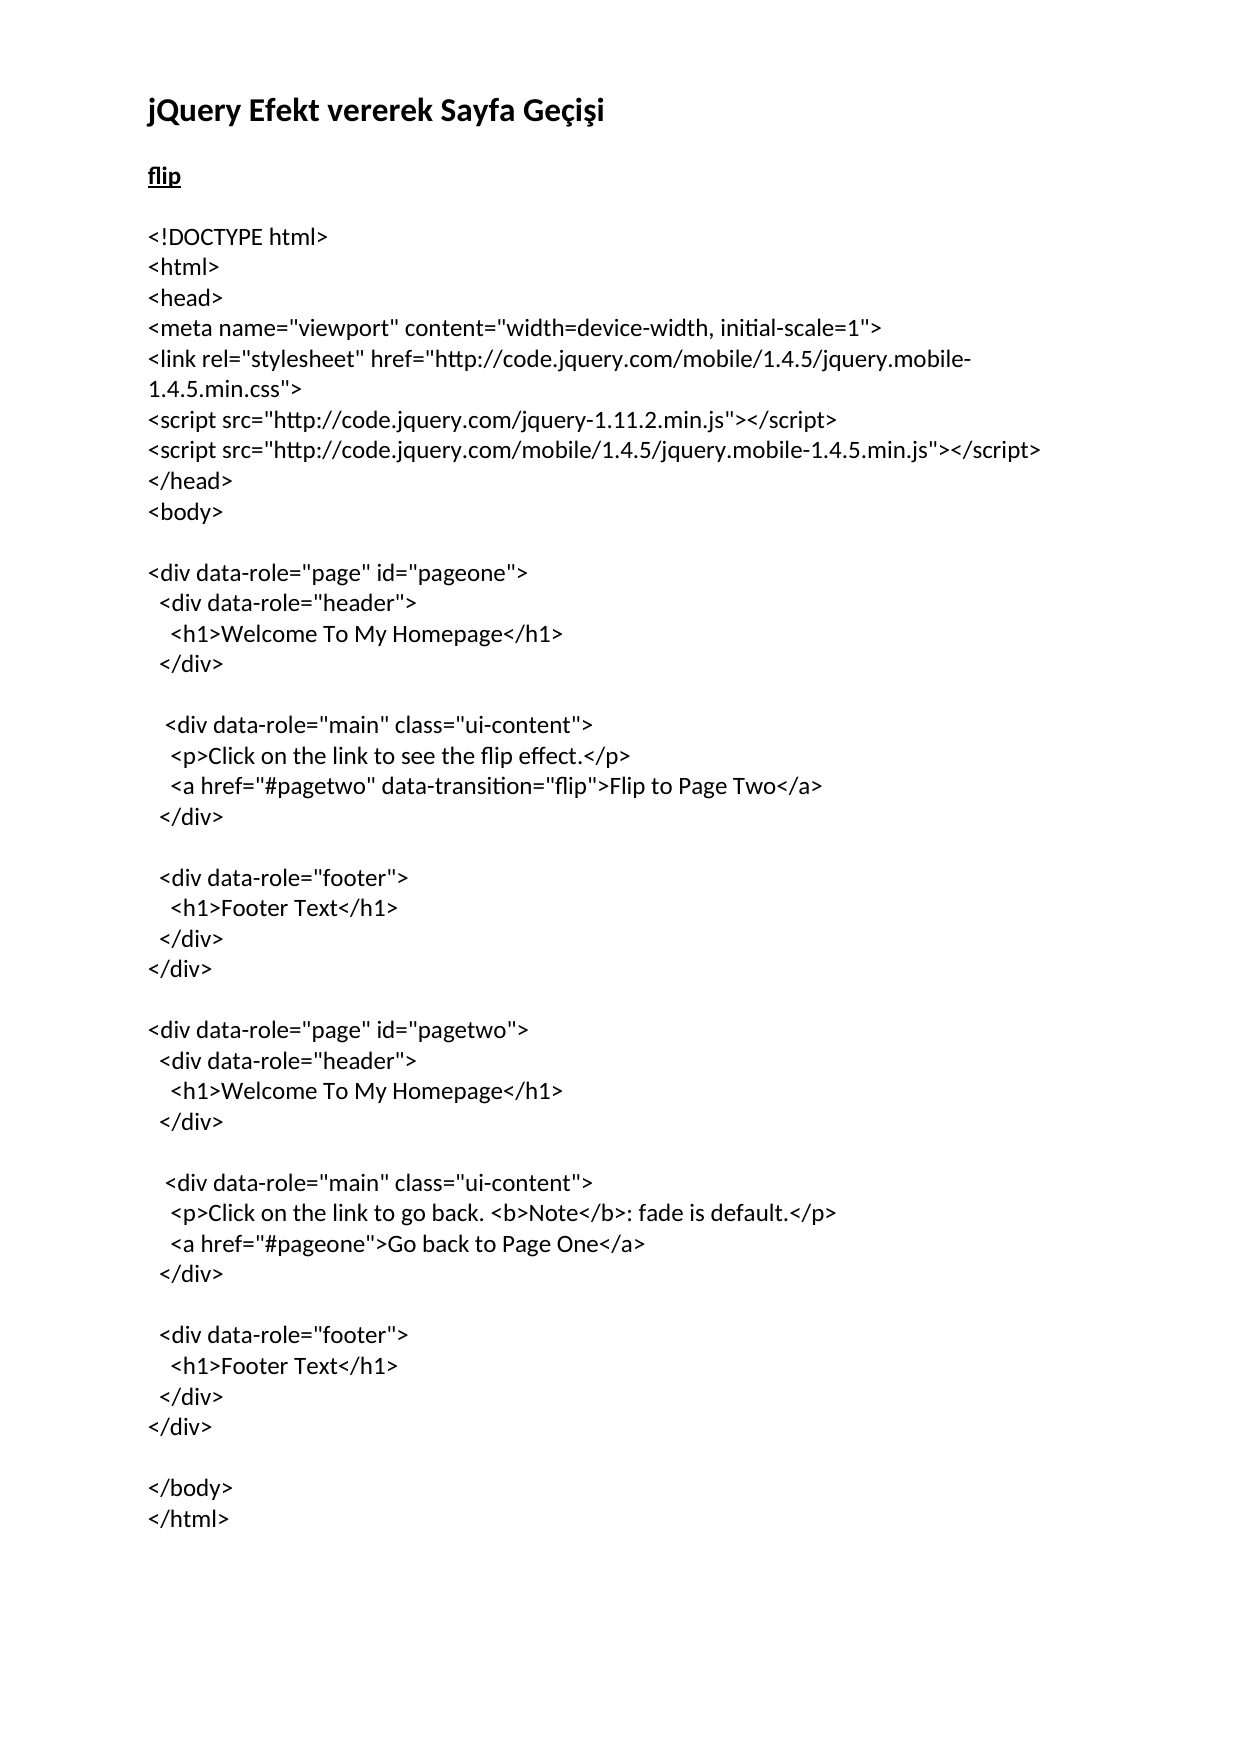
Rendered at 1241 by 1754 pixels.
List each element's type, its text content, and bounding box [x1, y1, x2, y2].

text <script src="http://code.jquery.com/jquery-1.11.2.min.js"></script> [148, 404, 1093, 434]
text flip [148, 160, 1093, 190]
text </html> [148, 1503, 1093, 1533]
text <p>Click on the link to go back. <b>Note</b>: fade is default.</p> [148, 1198, 1093, 1228]
text <head> [148, 282, 1093, 312]
text </div> [148, 1411, 1093, 1442]
text <link rel="stylesheet" href="http://code.jquery.com/mobile/1.4.5/jquery.mobile-1.4.5.min.css"> [148, 343, 1093, 404]
text <div data-role="header"> [148, 1045, 1093, 1076]
text </body> [148, 1472, 1093, 1503]
text <script src="http://code.jquery.com/mobile/1.4.5/jquery.mobile-1.4.5.min.js"></script> [148, 434, 1093, 465]
text <div data-role="header"> [148, 587, 1093, 618]
text <h1>Footer Text</h1> [148, 892, 1093, 923]
text <h1>Welcome To My Homepage</h1> [148, 618, 1093, 648]
text <!DOCTYPE html> [148, 221, 1093, 251]
text <html> [148, 251, 1093, 282]
text </div> [148, 1381, 1093, 1411]
text <a href="#pagetwo" data-transition="flip">Flip to Page Two</a> [148, 770, 1093, 801]
text <p>Click on the link to see the flip effect.</p> [148, 740, 1093, 770]
text <div data-role="main" class="ui-content"> [148, 1167, 1093, 1198]
text <div data-role="footer"> [148, 1320, 1093, 1350]
text <h1>Welcome To My Homepage</h1> [148, 1076, 1093, 1106]
text <meta name="viewport" content="width=device-width, initial-scale=1"> [148, 312, 1093, 343]
text <a href="#pageone">Go back to Page One</a> [148, 1228, 1093, 1259]
text </div> [148, 648, 1093, 679]
text <div data-role="main" class="ui-content"> [148, 709, 1093, 740]
text <div data-role="footer"> [148, 862, 1093, 892]
text </head> [148, 465, 1093, 496]
text <body> [148, 496, 1093, 526]
text </div> [148, 801, 1093, 831]
text </div> [148, 1259, 1093, 1289]
text jQuery Efekt vererek Sayfa Geçişi [148, 89, 1093, 129]
text </div> [148, 953, 1093, 984]
text <div data-role="page" id="pageone"> [148, 557, 1093, 587]
text <div data-role="page" id="pagetwo"> [148, 1014, 1093, 1045]
text </div> [148, 1106, 1093, 1137]
text </div> [148, 923, 1093, 953]
text <h1>Footer Text</h1> [148, 1350, 1093, 1381]
